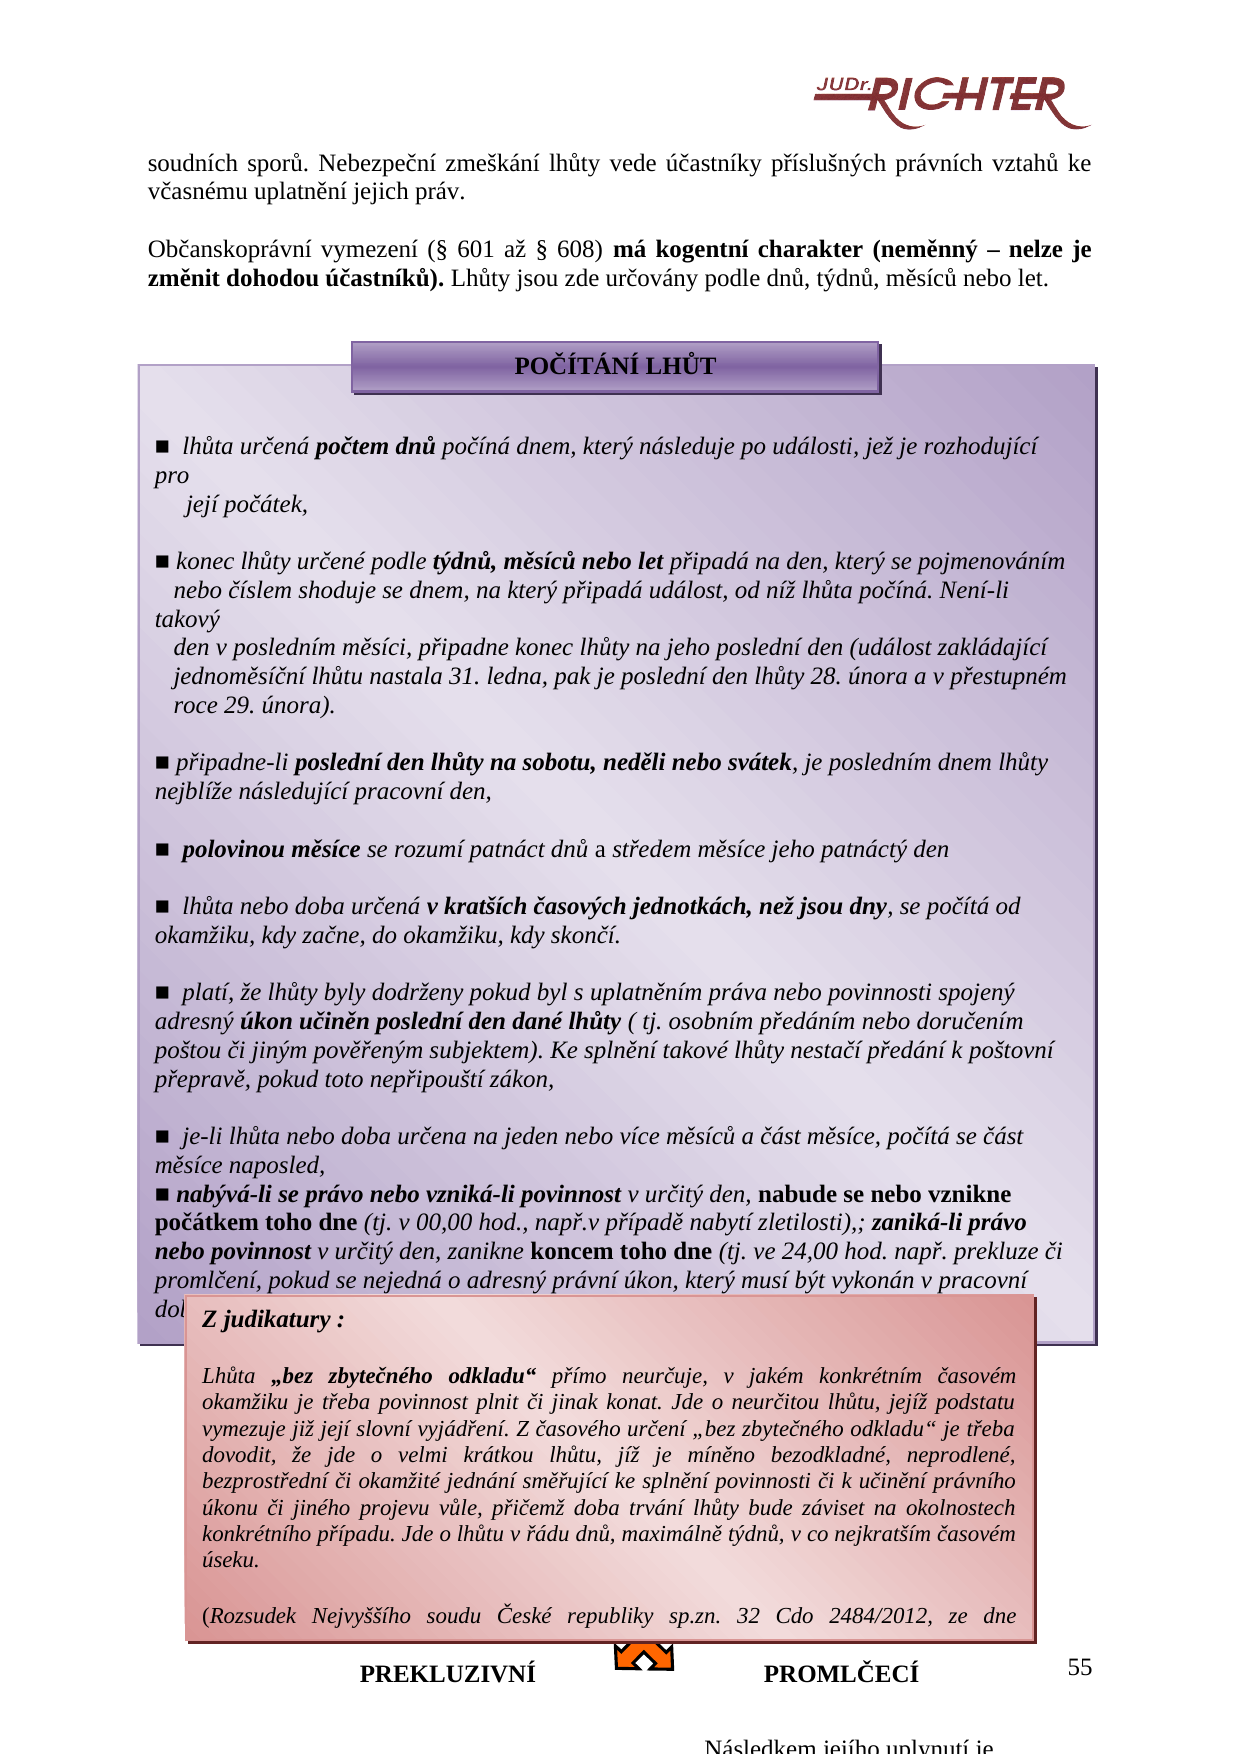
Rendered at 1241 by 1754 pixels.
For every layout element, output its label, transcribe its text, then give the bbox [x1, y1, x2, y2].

picture [813, 73, 1093, 130]
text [148, 148, 1093, 205]
text Občanskoprávní vymezení (§ 601 až § 608) má kogentní charakter (neměnný – nelze je změnit dohodou účastníků). Lhůty jsou zde určovány podle dnů, týdnů, měsíců nebo let. [148, 234, 1093, 291]
